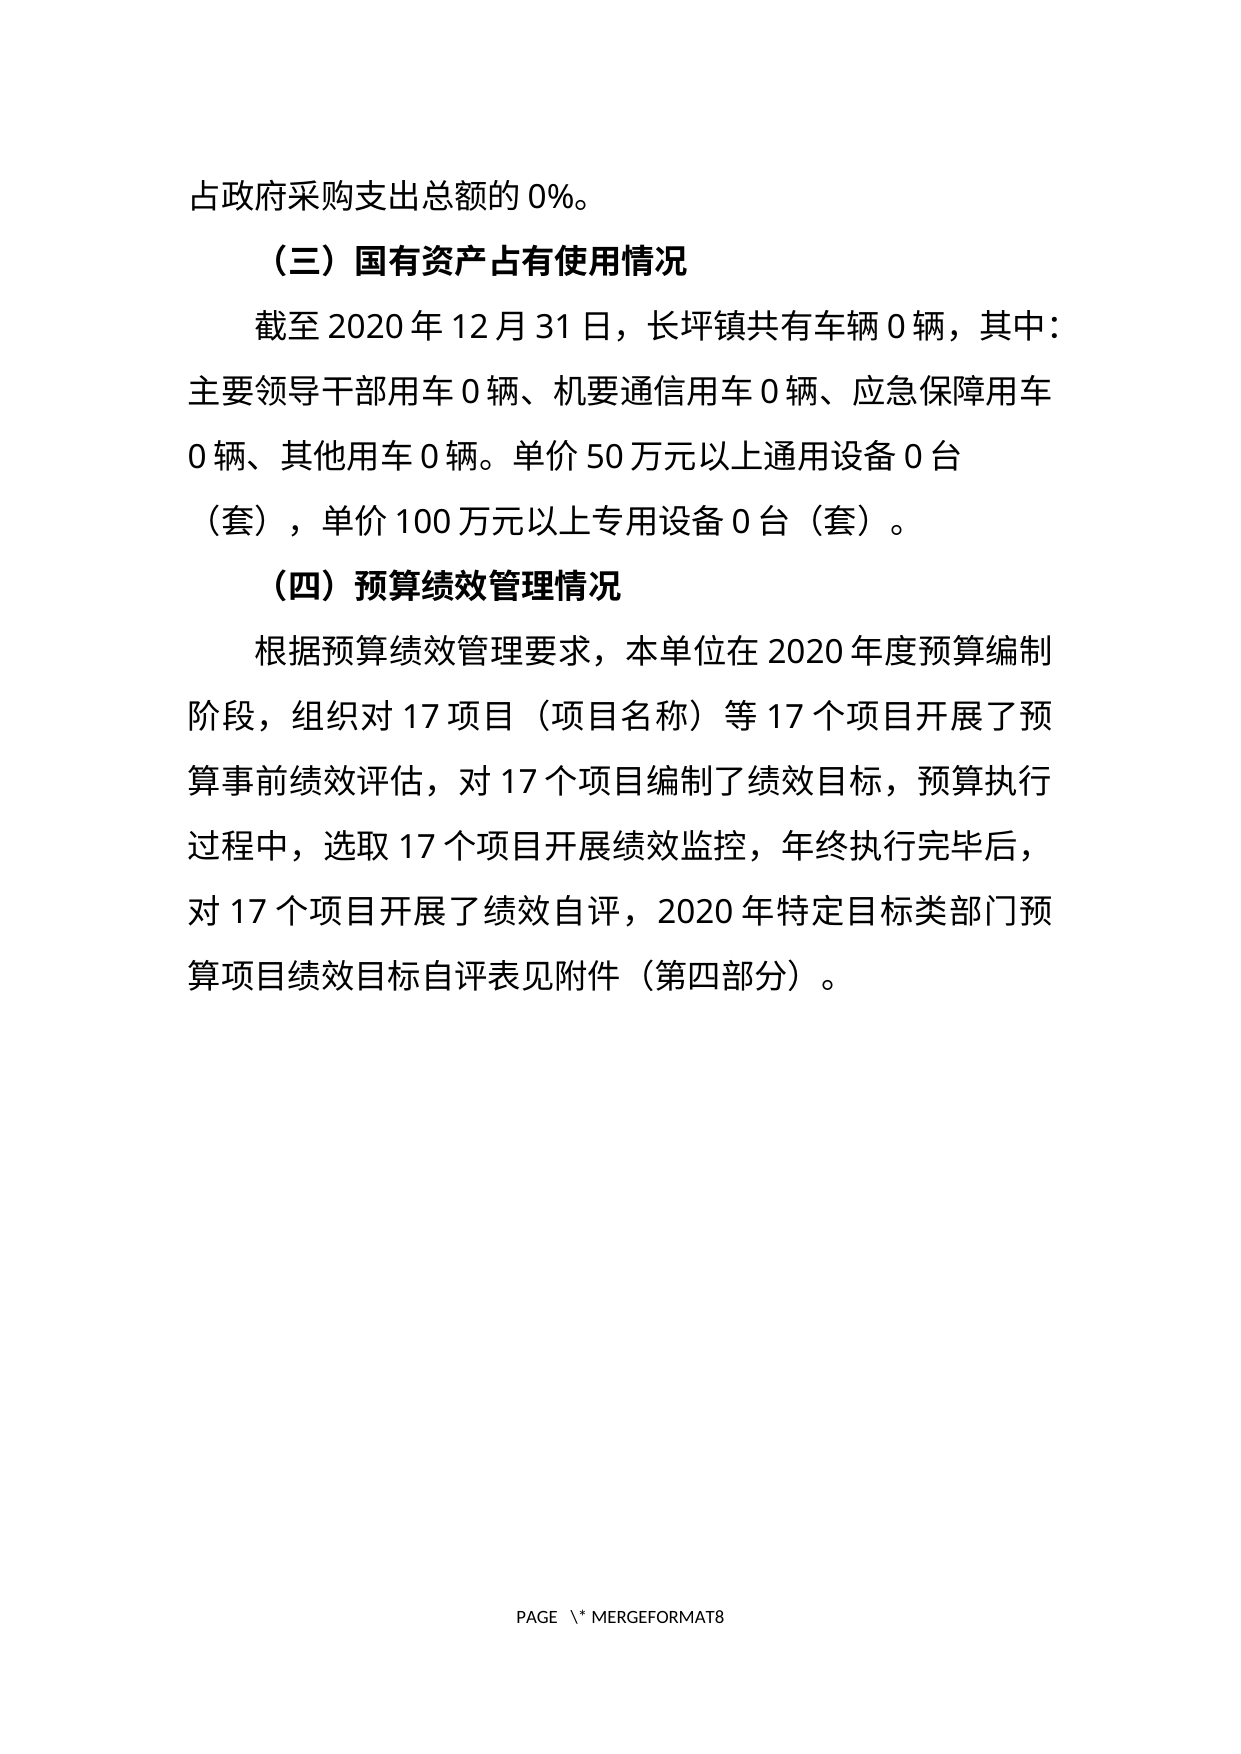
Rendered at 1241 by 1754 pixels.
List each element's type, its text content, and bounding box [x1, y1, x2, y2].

text （四）预算绩效管理情况 [187, 552, 1053, 617]
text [187, 162, 1053, 227]
text （三）国有资产占有使用情况 [187, 227, 1053, 292]
text 截至2020年12月31日，长坪镇共有车辆0辆，其中：主要领导干部用车0辆、机要通信用车0辆、应急保障用车0辆、其他用车0辆。单价50万元以上通用设备0台（套），单价100万元以上专用设备0台（套）。 [187, 292, 1053, 552]
text 根据预算绩效管理要求，本单位在2020年度预算编制阶段，组织对17项目（项目名称）等17个项目开展了预算事前绩效评估，对17个项目编制了绩效目标，预算执行过程中，选取17个项目开展绩效监控，年终执行完毕后，对17个项目开展了绩效自评，2020年特定目标类部门预算项目绩效目标自评表见附件（第四部分）。 [187, 617, 1053, 1007]
